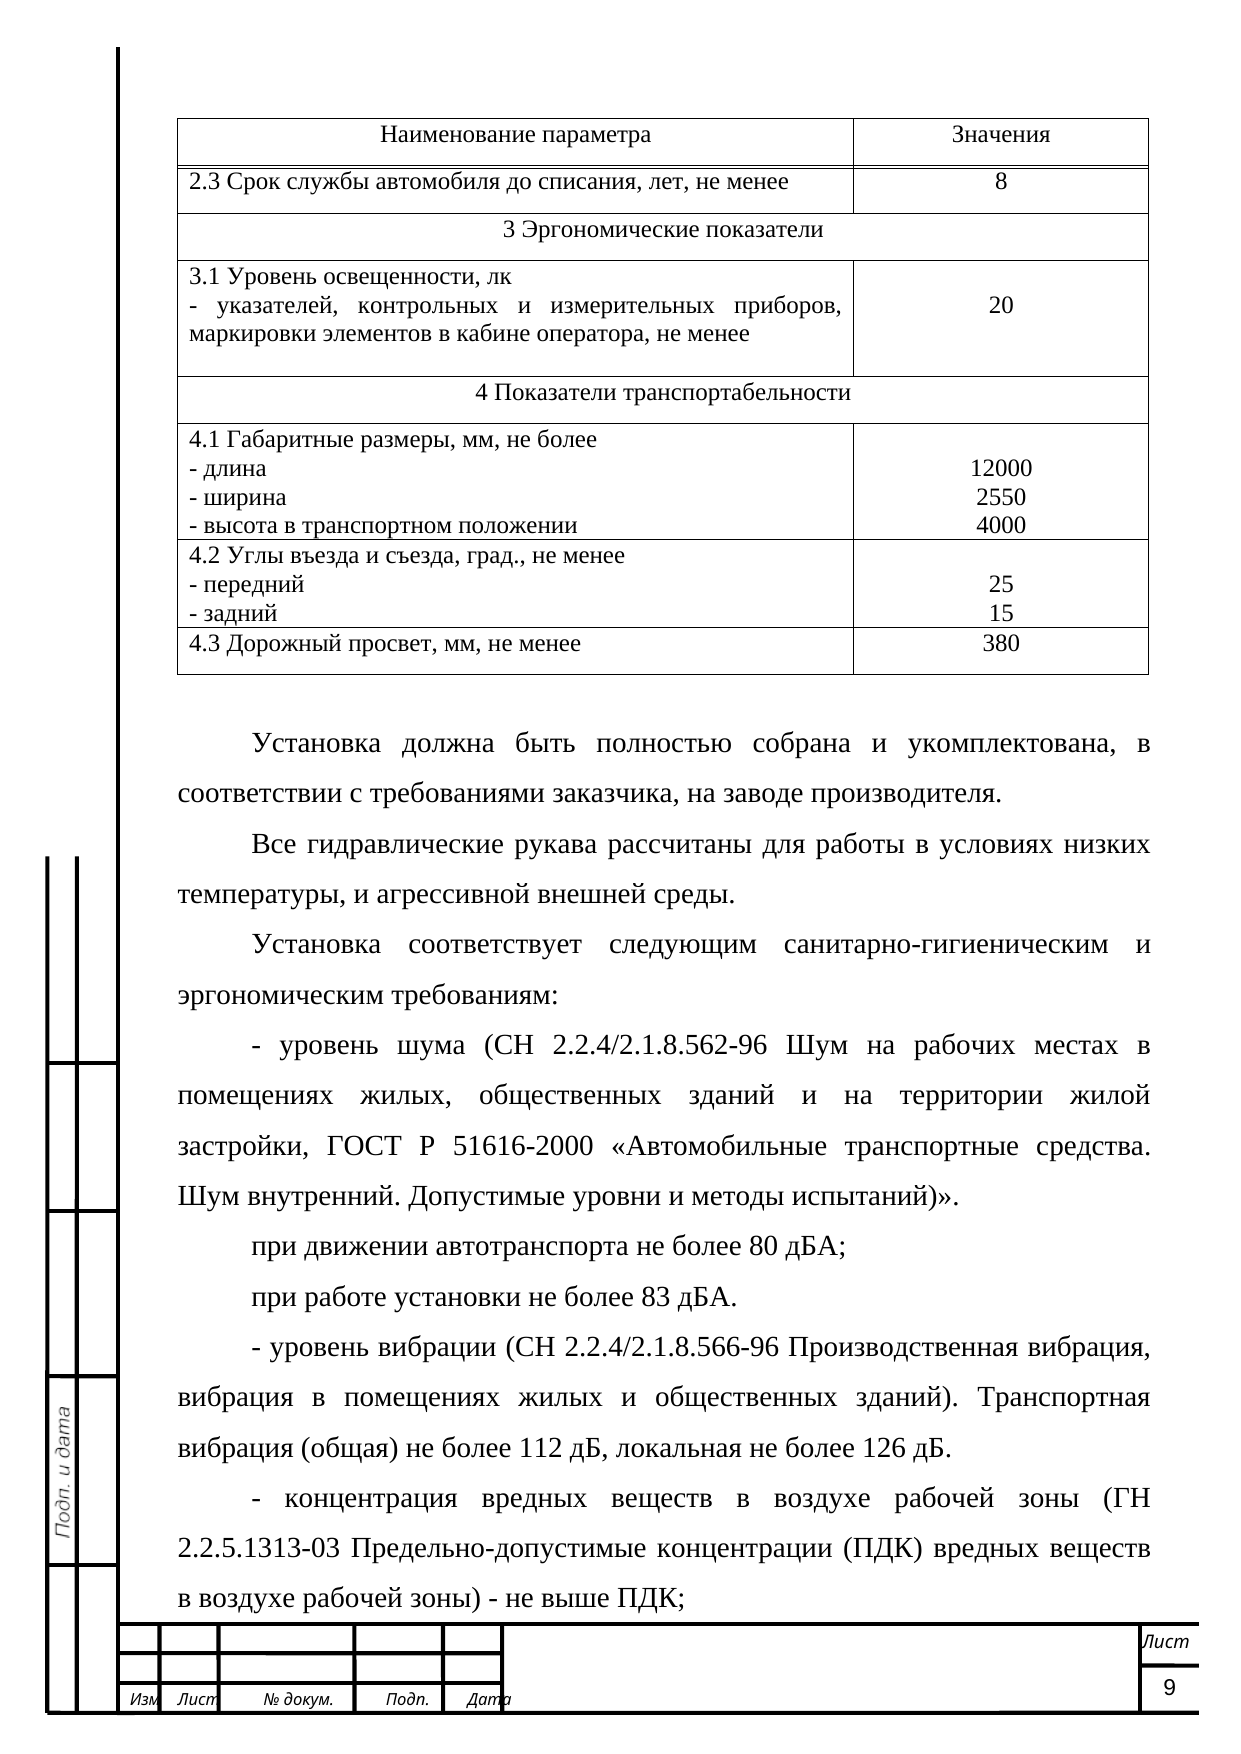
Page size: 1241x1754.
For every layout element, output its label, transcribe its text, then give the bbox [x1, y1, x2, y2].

text - уровень вибрации (СН 2.2.4/2.1.8.566-96 Производственная вибрация, вибрация в помещениях жилых и общественных зданий). Транспортная вибрация (общая) не более 112 дБ, локальная не более 126 дБ. [177, 1329, 1152, 1463]
table_header Наименование параметра [178, 119, 853, 165]
table_cell 2.3 Срок службы автомобиля до списания, лет, не менее [178, 169, 853, 213]
table_cell 8 [854, 169, 1148, 213]
table_cell 4.2 Углы въезда и съезда, град., не менее - передний - задний [178, 540, 853, 627]
text - концентрация вредных веществ в воздухе рабочей зоны (ГН 2.2.5.1313-03 Предельно-допустимые концентрации (ПДК) вредных веществ в воздухе рабочей зоны) - не выше ПДК; [177, 1480, 1152, 1614]
text Установка должна быть полностью собрана и укомплектована, в соответствии с требованиями заказчика, на заводе производителя. [177, 725, 1152, 809]
table_header Значения [854, 119, 1148, 165]
table_cell 3 Эргономические показатели [178, 214, 1148, 260]
table_cell 25 15 [854, 540, 1148, 627]
text при работе установки не более 83 дБА. [177, 1279, 1152, 1312]
text Установка соответствует следующим санитарно-гигиеническим и эргономическим требованиям: [177, 927, 1152, 1010]
text Все гидравлические рукава рассчитаны для работы в условиях низких температуры, и агрессивной внешней среды. [177, 826, 1152, 910]
table_cell 4 Показатели транспортабельности [178, 377, 1148, 423]
table_cell 12000 2550 4000 [854, 424, 1148, 539]
table_cell 3.1 Уровень освещенности, лк - указателей, контрольных и измерительных приборов, маркировки элементов в кабине оператора, не менее [178, 261, 853, 376]
text при движении автотранспорта не более 80 дБА; [177, 1228, 1152, 1262]
table_cell 380 [854, 628, 1148, 674]
text - уровень шума (СН 2.2.4/2.1.8.562-96 Шум на рабочих местах в помещениях жилых, общественных зданий и на территории жилой застройки, ГОСТ Р 51616-2000 «Автомобильные транспортные средства. Шум внутренний. Допустимые уровни и методы испытаний)». [177, 1027, 1152, 1212]
table_cell 4.3 Дорожный просвет, мм, не менее [178, 628, 853, 674]
table_cell 4.1 Габаритные размеры, мм, не более - длина - ширина - высота в транспортном положении [178, 424, 853, 539]
table_cell 20 [854, 261, 1148, 376]
